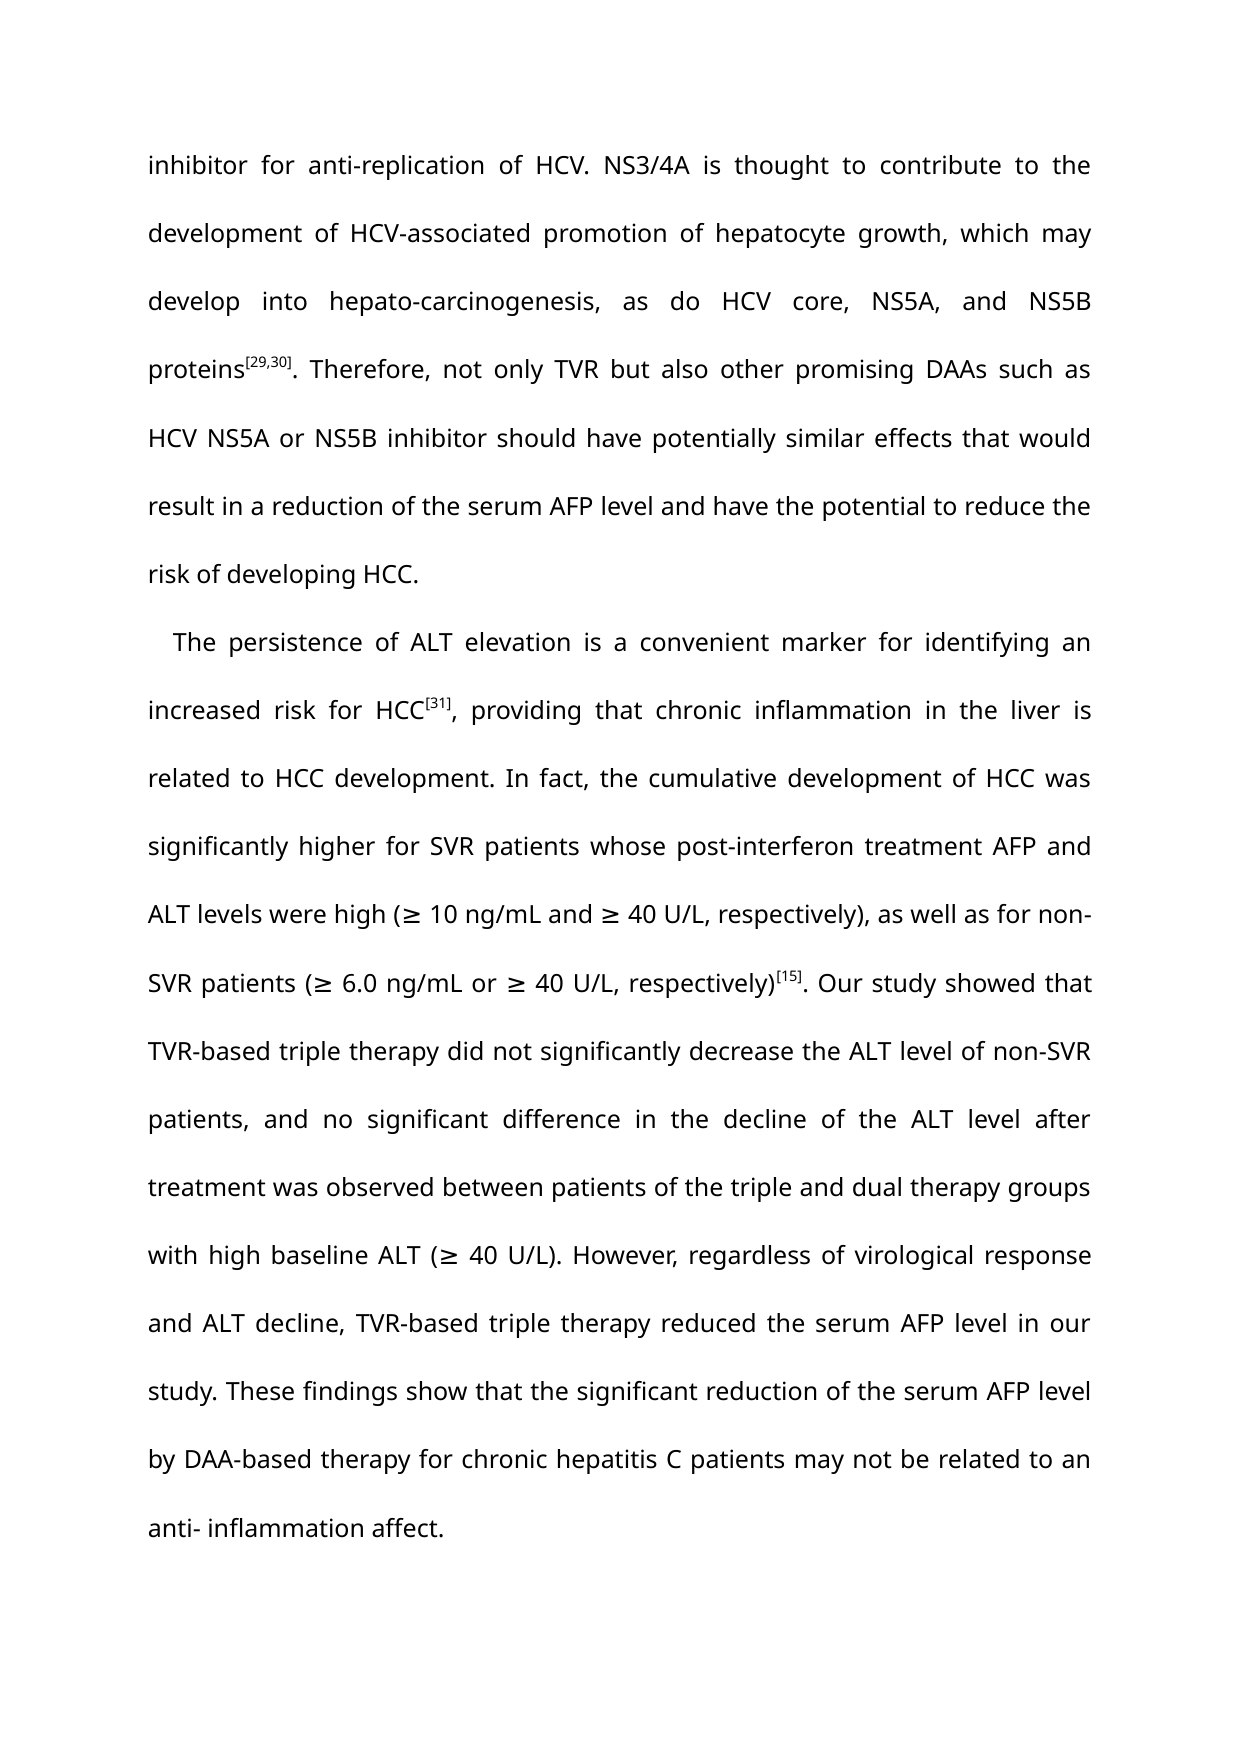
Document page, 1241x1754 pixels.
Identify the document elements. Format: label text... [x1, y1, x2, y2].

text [148, 148, 1092, 591]
text The persistence of ALT elevation is a convenient marker for identifying an increased risk for HCC[31], providing that chronic inflammation in the liver is related to HCC development. In fact, the cumulative development of HCC was significantly higher for SVR patients whose post-interferon treatment AFP and ALT levels were high (≥ 10 ng/mL and ≥ 40 U/L, respectively), as well as for non-SVR patients (≥ 6.0 ng/mL or ≥ 40 U/L, respectively)[15]. Our study showed that TVR-based triple therapy did not significantly decrease the ALT level of non-SVR patients, and no significant difference in the decline of the ALT level after treatment was observed between patients of the triple and dual therapy groups with high baseline ALT (≥ 40 U/L). However, regardless of virological response and ALT decline, TVR-based triple therapy reduced the serum AFP level in our study. These findings show that the significant reduction of the serum AFP level by DAA-based therapy for chronic hepatitis C patients may not be related to an anti- inflammation affect. [148, 624, 1092, 1544]
